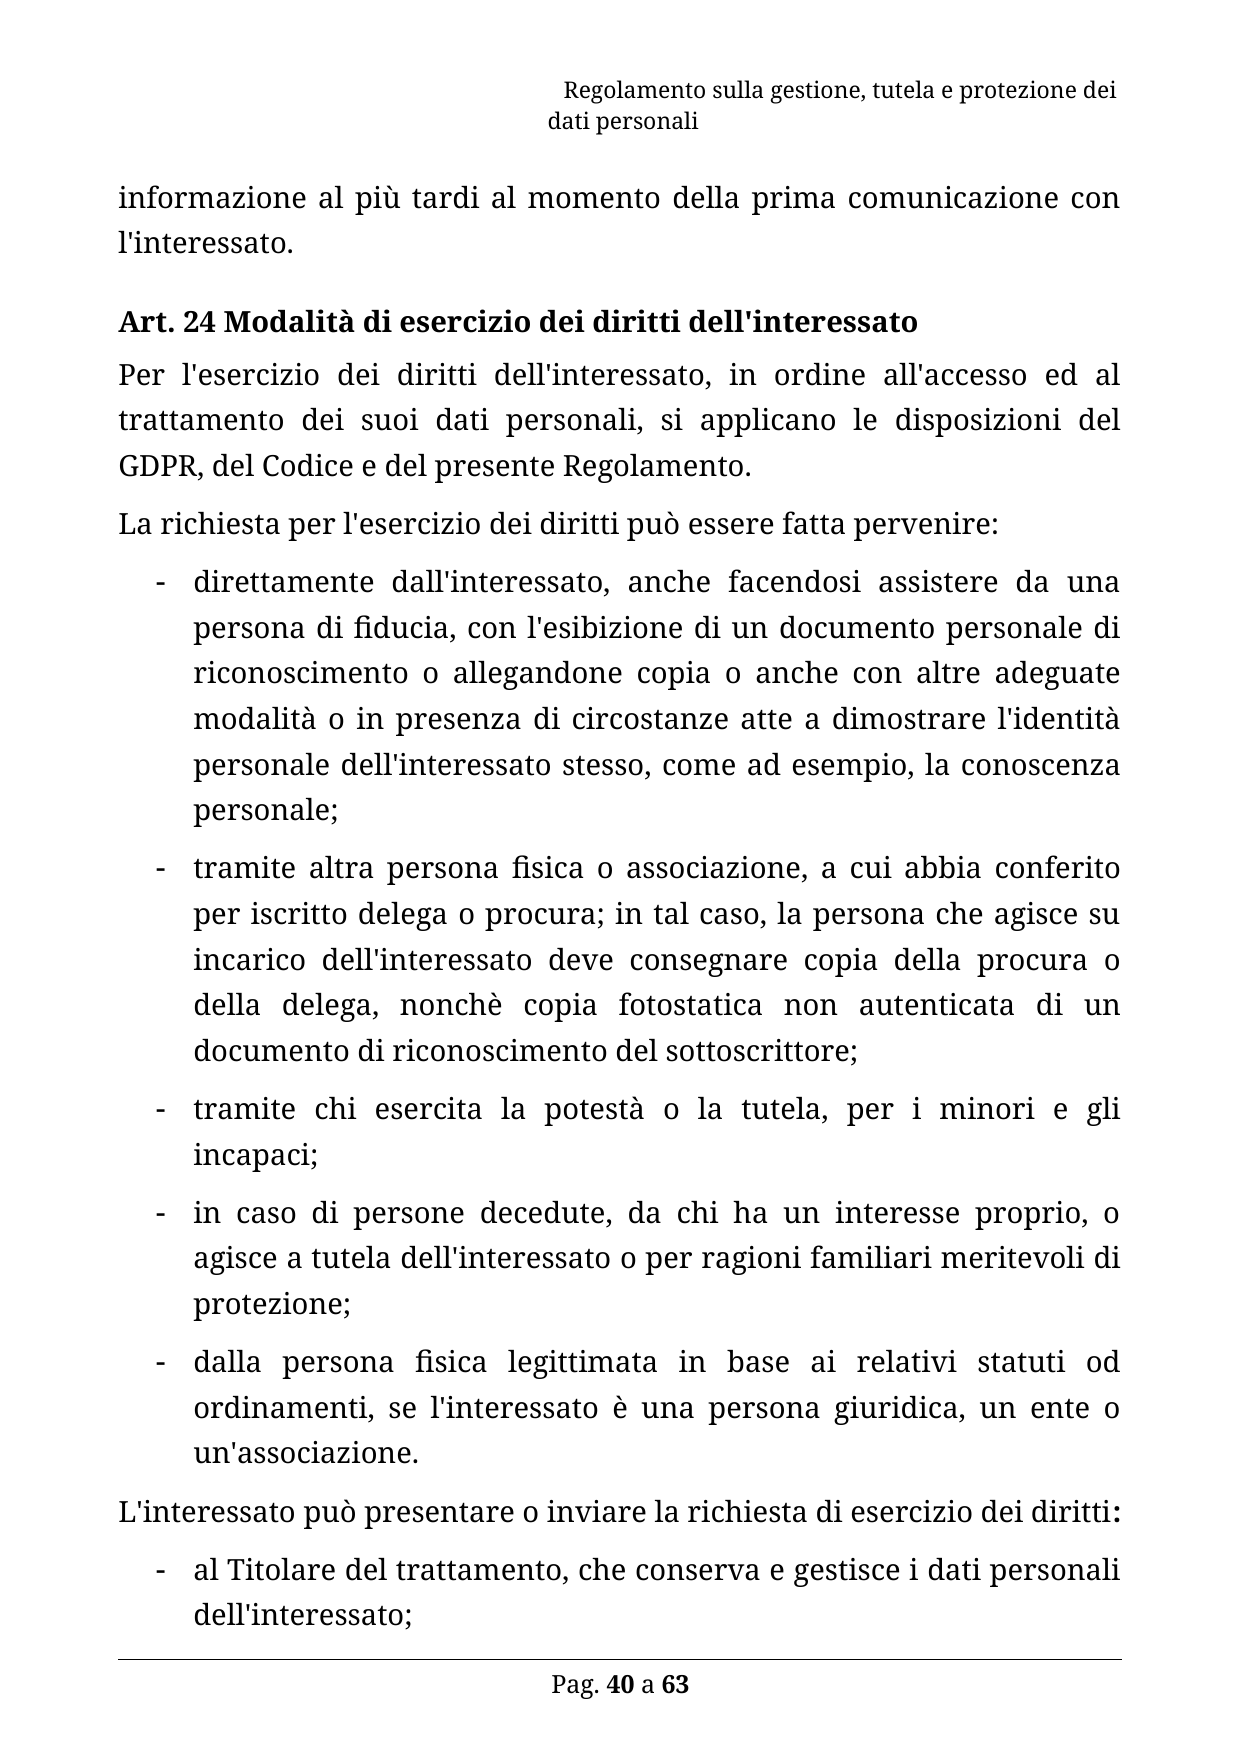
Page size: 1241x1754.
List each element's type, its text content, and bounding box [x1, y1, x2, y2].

text La richiesta per l'esercizio dei diritti può essere fatta pervenire: [118, 503, 1122, 543]
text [118, 177, 1122, 262]
text Per l'esercizio dei diritti dell'interessato, in ordine all'accesso ed al trattamento dei suoi dati personali, si applicano le disposizioni del GDPR, del Codice e del presente Regolamento. [118, 354, 1122, 485]
text L'interessato può presentare o inviare la richiesta di esercizio dei diritti: [118, 1491, 1122, 1531]
list tramite chi esercita la potestà o la tutela, per i minori e gli incapaci; [156, 1088, 1122, 1174]
list direttamente dall'interessato, anche facendosi assistere da una persona di fiducia, con l'esibizione di un documento personale di riconoscimento o allegandone copia o anche con altre adeguate modalità o in presenza di circostanze atte a dimostrare l'identità personale dell'interessato stesso, come ad esempio, la conoscenza personale; [156, 561, 1122, 829]
list al Titolare del trattamento, che conserva e gestisce i dati personali dell'interessato; [156, 1549, 1122, 1634]
list tramite altra persona fisica o associazione, a cui abbia conferito per iscritto delega o procura; in tal caso, la persona che agisce su incarico dell'interessato deve consegnare copia della procura o della delega, nonchè copia fotostatica non autenticata di un documento di riconoscimento del sottoscrittore; [156, 848, 1122, 1070]
subtitle Art. 24 Modalità di esercizio dei diritti dell'interessato [118, 302, 1122, 341]
list dalla persona fisica legittimata in base ai relativi statuti od ordinamenti, se l'interessato è una persona giuridica, un ente o un'associazione. [156, 1341, 1122, 1472]
list in caso di persone decedute, da chi ha un interesse proprio, o agisce a tutela dell'interessato o per ragioni familiari meritevoli di protezione; [156, 1192, 1122, 1323]
